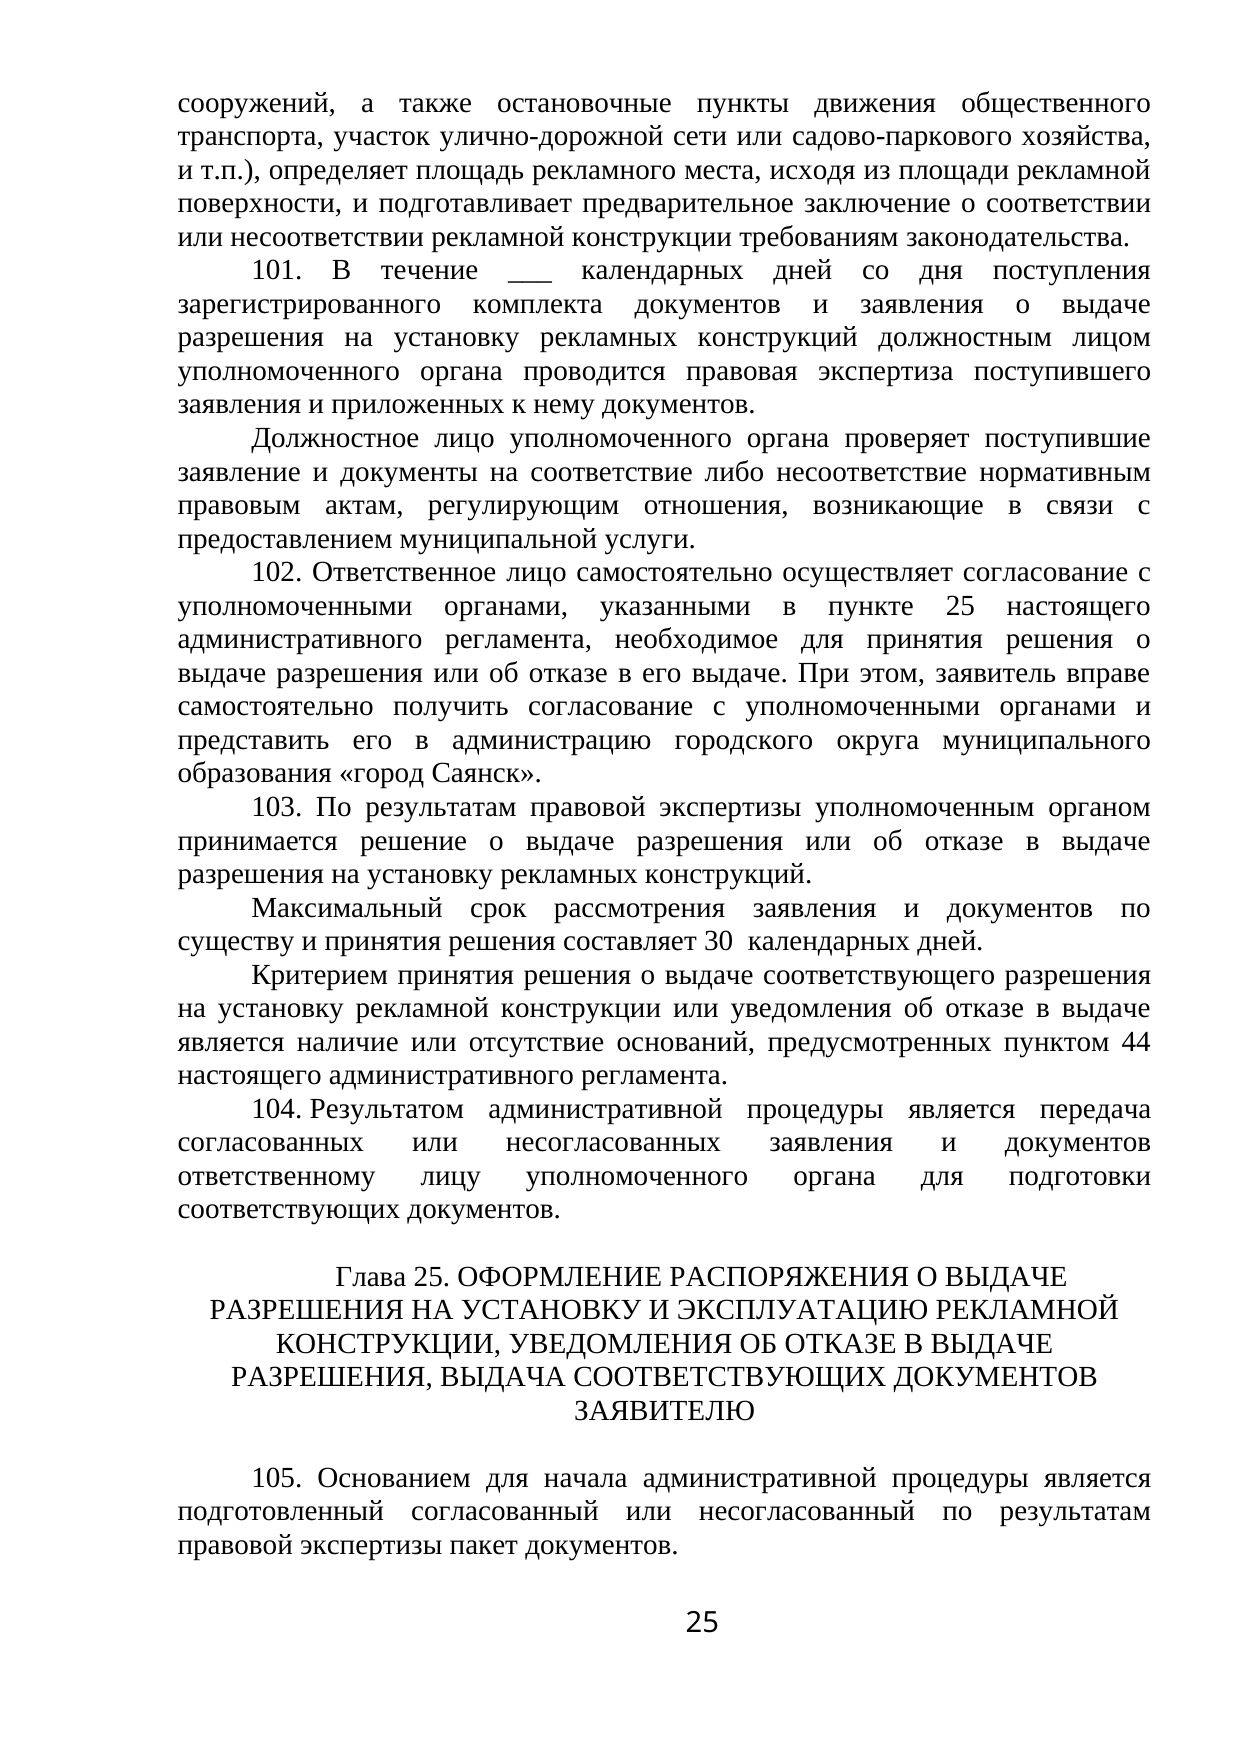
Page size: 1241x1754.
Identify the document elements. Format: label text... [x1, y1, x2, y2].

text 101. В течение ___ календарных дней со дня поступления зарегистрированного комплекта документов и заявления о выдаче разрешения на установку рекламных конструкций должностным лицом уполномоченного органа проводится правовая экспертиза поступившего заявления и приложенных к нему документов. [177, 252, 1152, 420]
text Глава 25. ОФОРМЛЕНИЕ РАСПОРЯЖЕНИЯ О ВЫДАЧЕ РАЗРЕШЕНИЯ НА УСТАНОВКУ И ЭКСПЛУАТАЦИЮ РЕКЛАМНОЙ КОНСТРУКЦИИ, УВЕДОМЛЕНИЯ ОБ ОТКАЗЕ В ВЫДАЧЕ РАЗРЕШЕНИЯ, ВЫДАЧА СООТВЕТСТВУЮЩИХ ДОКУМЕНТОВ ЗАЯВИТЕЛЮ [177, 1259, 1152, 1426]
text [177, 85, 1152, 252]
text Должностное лицо уполномоченного органа проверяет поступившие заявление и документы на соответствие либо несоответствие нормативным правовым актам, регулирующим отношения, возникающие в связи с предоставлением муниципальной услуги. [177, 420, 1152, 554]
text Критерием принятия решения о выдаче соответствующего разрешения на установку рекламной конструкции или уведомления об отказе в выдаче является наличие или отсутствие оснований, предусмотренных пунктом 44 настоящего административного регламента. [177, 957, 1152, 1091]
text 103. По результатам правовой экспертизы уполномоченным органом принимается решение о выдаче разрешения или об отказе в выдаче разрешения на установку рекламных конструкций. [177, 789, 1152, 890]
text 104. Результатом административной процедуры является передача согласованных или несогласованных заявления и документов ответственному лицу уполномоченного органа для подготовки соответствующих документов. [177, 1091, 1152, 1225]
text Максимальный срок рассмотрения заявления и документов по существу и принятия решения составляет 30 календарных дней. [177, 890, 1152, 957]
text 105. Основанием для начала административной процедуры является подготовленный согласованный или несогласованный по результатам правовой экспертизы пакет документов. [177, 1460, 1152, 1561]
text 102. Ответственное лицо самостоятельно осуществляет согласование с уполномоченными органами, указанными в пункте 25 настоящего административного регламента, необходимое для принятия решения о выдаче разрешения или об отказе в его выдаче. При этом, заявитель вправе самостоятельно получить согласование с уполномоченными органами и представить его в администрацию городского округа муниципального образования «город Саянск». [177, 554, 1152, 789]
